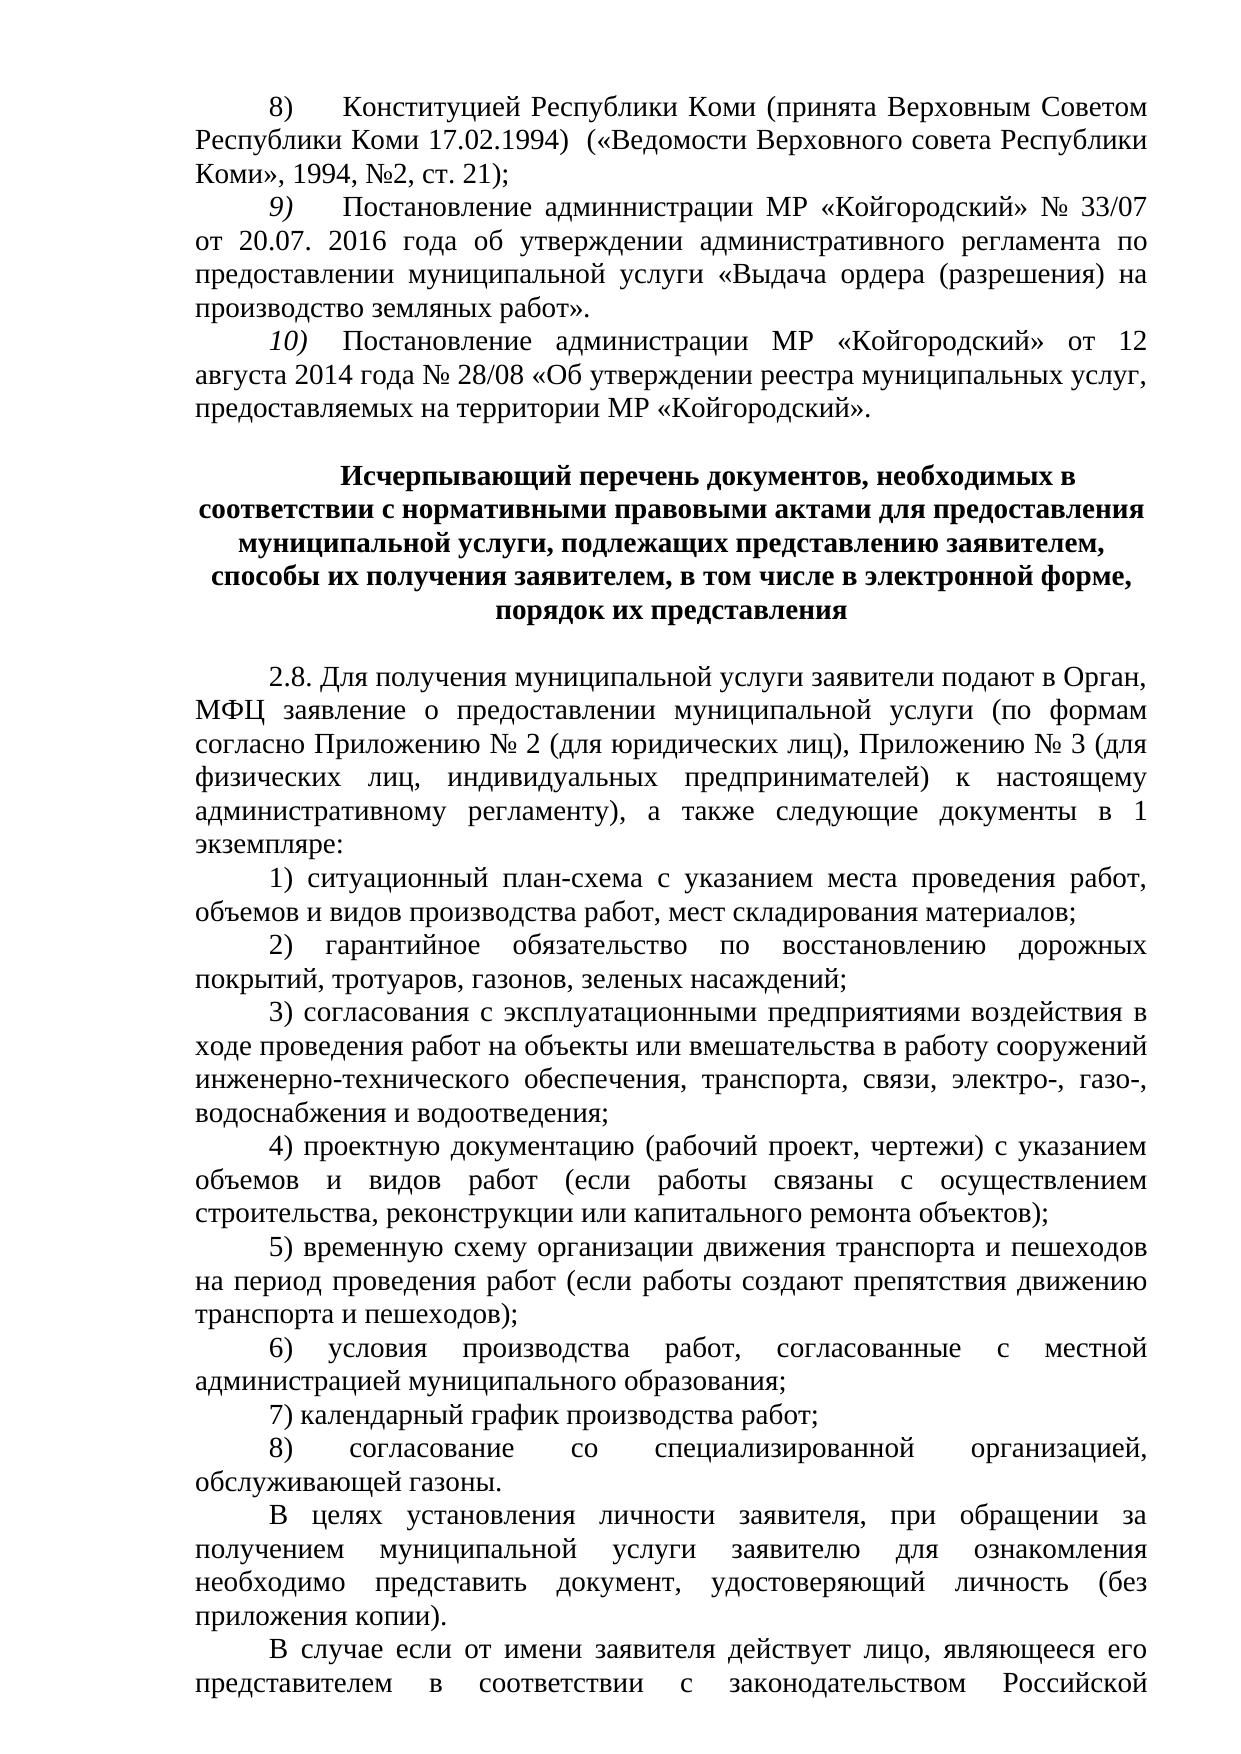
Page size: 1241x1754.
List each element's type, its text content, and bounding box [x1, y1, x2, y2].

list Конституцией Республики Коми (принята Верховным Советом Республики Коми 17.02.1994) («Ведомости Верховного совета Республики Коми», 1994, №2, ст. 21); [195, 89, 1148, 189]
list Постановление администрации МР «Койгородский» от 12 августа 2014 года № 28/08 «Об утверждении реестра муниципальных услуг, предоставляемых на территории МР «Койгородский». [195, 323, 1148, 424]
text 1) ситуационный план-схема с указанием места проведения работ, объемов и видов производства работ, мест складирования материалов; [195, 860, 1148, 927]
text 4) проектную документацию (рабочий проект, чертежи) с указанием объемов и видов работ (если работы связаны с осуществлением строительства, реконструкции или капитального ремонта объектов); [195, 1128, 1148, 1229]
text 5) временную схему организации движения транспорта и пешеходов на период проведения работ (если работы создают препятствия движению транспорта и пешеходов); [195, 1229, 1148, 1330]
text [195, 1632, 1148, 1699]
list Постановление админнистрации МР «Койгородский» № 33/07 от 20.07. 2016 года об утверждении административного регламента по предоставлении муниципальной услуги «Выдача ордера (разрешения) на производство земляных работ». [195, 189, 1148, 323]
text 6) условия производства работ, согласованные с местной администрацией муниципального образования; [195, 1330, 1148, 1397]
text 3) согласования с эксплуатационными предприятиями воздействия в ходе проведения работ на объекты или вмешательства в работу сооружений инженерно-технического обеспечения, транспорта, связи, электро-, газо-, водоснабжения и водоотведения; [195, 994, 1148, 1128]
text 7) календарный график производства работ; [195, 1397, 1148, 1430]
text 2.8. Для получения муниципальной услуги заявители подают в Орган, МФЦ заявление о предоставлении муниципальной услуги (по формам согласно Приложению № 2 (для юридических лиц), Приложению № 3 (для физических лиц, индивидуальных предпринимателей) к настоящему административному регламенту), а также следующие документы в 1 экземпляре: [195, 659, 1148, 860]
text В целях установления личности заявителя, при обращении за получением муниципальной услуги заявителю для ознакомления необходимо представить документ, удостоверяющий личность (без приложения копии). [195, 1497, 1148, 1632]
text Исчерпывающий перечень документов, необходимых в соответствии с нормативными правовыми актами для предоставления муниципальной услуги, подлежащих представлению заявителем, способы их получения заявителем, в том числе в электронной форме, порядок их представления [195, 458, 1148, 625]
text 2) гарантийное обязательство по восстановлению дорожных покрытий, тротуаров, газонов, зеленых насаждений; [195, 927, 1148, 994]
text 8) согласование со специализированной организацией, обслуживающей газоны. [195, 1430, 1148, 1497]
